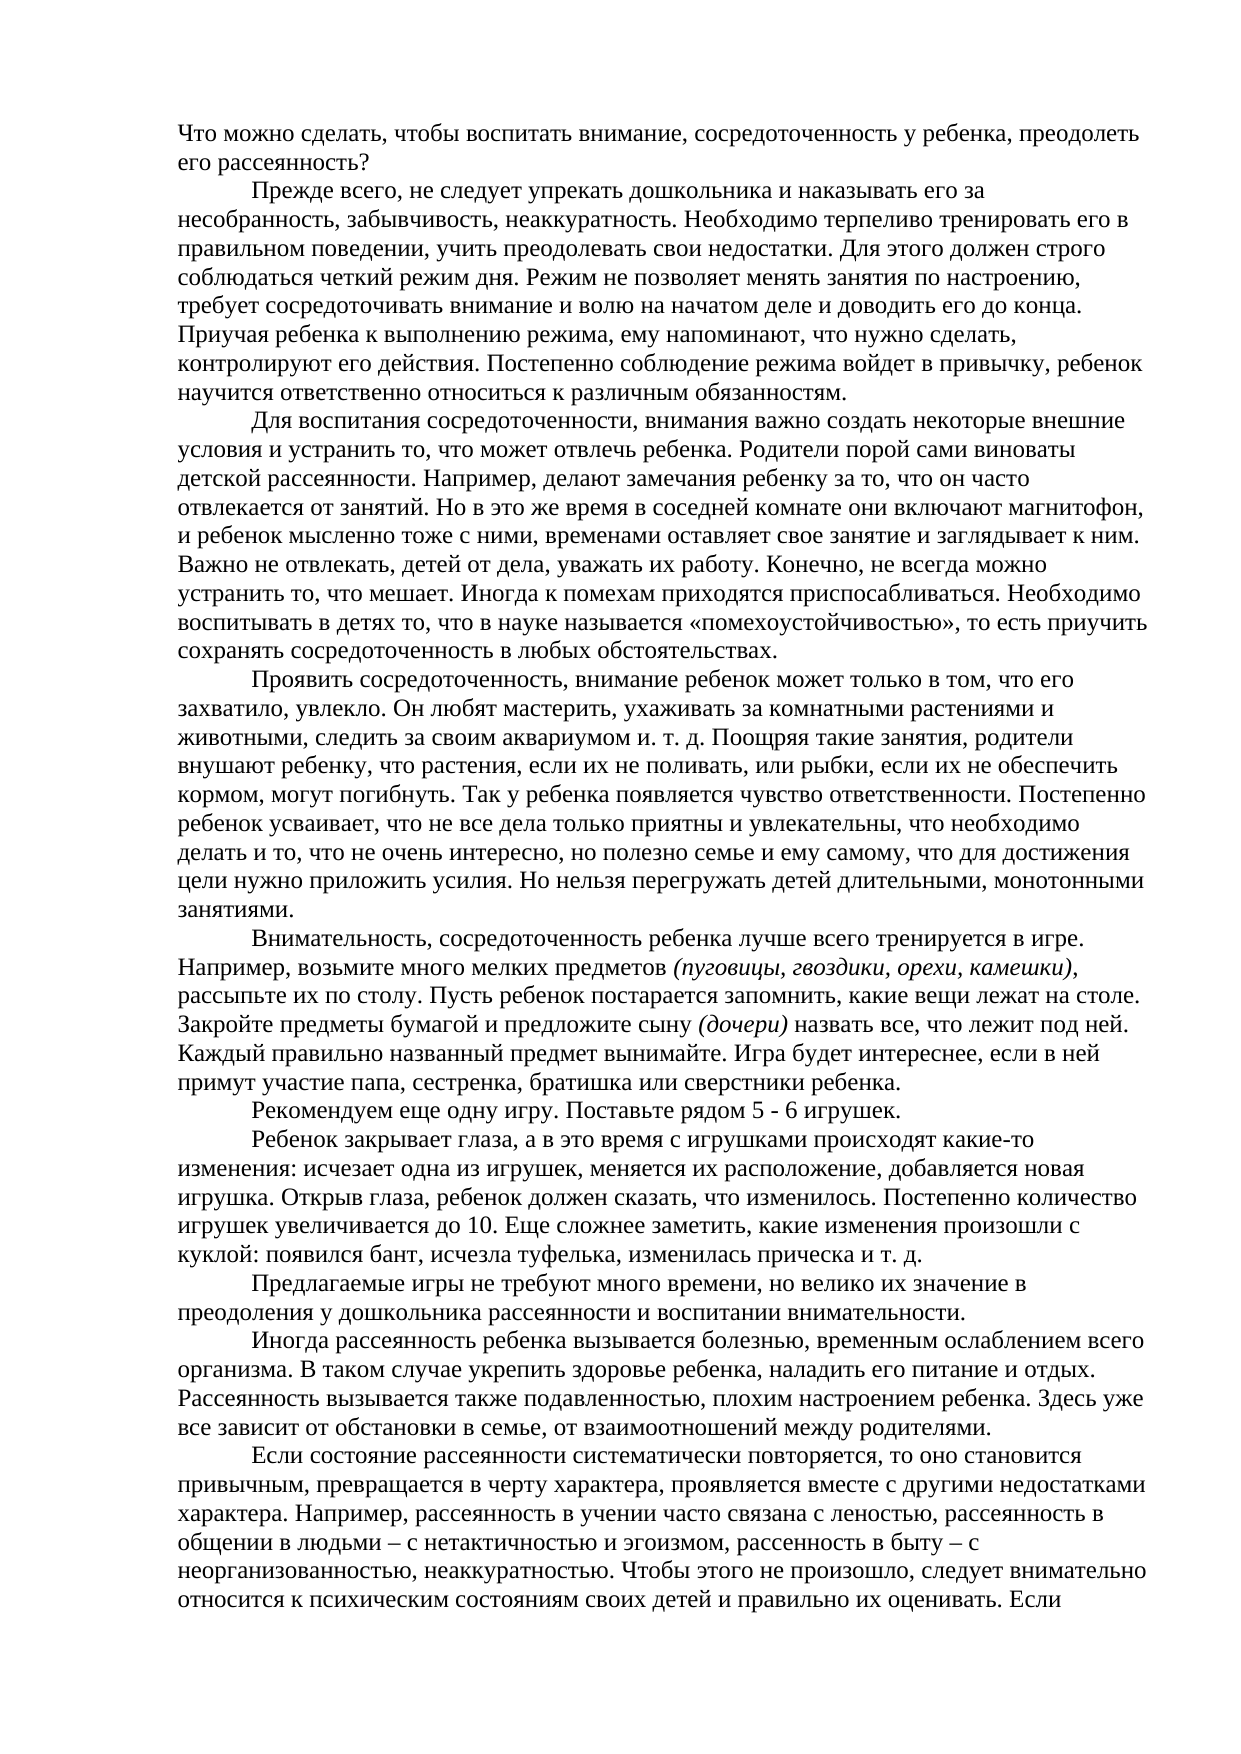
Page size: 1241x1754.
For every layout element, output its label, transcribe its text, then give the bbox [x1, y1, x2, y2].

text Прежде всего, не следует упрекать дошкольника и наказывать его за несобранность, забывчивость, неаккуратность. Необходимо терпеливо тренировать его в правильном поведении, учить преодолевать свои недостатки. Для этого должен строго соблюдаться четкий режим дня. Режим не позволяет менять занятия по настроению, требует сосредоточивать внимание и волю на начатом деле и доводить его до конца. Приучая ребенка к выполнению режима, ему напоминают, что нужно сделать, контролируют его действия. Постепенно соблюдение режима войдет в привычку, ребенок научится ответственно относиться к различным обязанностям. [177, 176, 1152, 406]
text Что можно сделать, чтобы воспитать внимание, сосредоточенность у ребенка, преодолеть его рассеянность? [177, 118, 1152, 176]
text Рекомендуем еще одну игру. Поставьте рядом 5 - 6 игрушек. [177, 1096, 1152, 1124]
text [177, 1441, 1152, 1613]
text Ребенок закрывает глаза, а в это время с игрушками происходят какие-то изменения: исчезает одна из игрушек, меняется их расположение, добавляется новая игрушка. Открыв глаза, ребенок должен сказать, что изменилось. Постепенно количество игрушек увеличивается до 10. Еще сложнее заметить, какие изменения произошли с куклой: появился бант, исчезла туфелька, изменилась прическа и т. д. [177, 1124, 1152, 1268]
text Иногда рассеянность ребенка вызывается болезнью, временным ослаблением всего организма. В таком случае укрепить здоровье ребенка, наладить его питание и отдых. Рассеянность вызывается также подавленностью, плохим настроением ребенка. Здесь уже все зависит от обстановки в семье, от взаимоотношений между родителями. [177, 1326, 1152, 1441]
text Предлагаемые игры не требуют много времени, но велико их значение в преодоления у дошкольника рассеянности и воспитании внимательности. [177, 1268, 1152, 1326]
text Для воспитания сосредоточенности, внимания важно создать некоторые внешние условия и устранить то, что может отвлечь ребенка. Родители порой сами виноваты детской рассеянности. Например, делают замечания ребенку за то, что он часто отвлекается от занятий. Но в это же время в соседней комнате они включают магнитофон, и ребенок мысленно тоже с ними, временами оставляет свое занятие и заглядывает к ним. Важно не отвлекать, детей от дела, уважать их работу. Конечно, не всегда можно устранить то, что мешает. Иногда к помехам приходятся приспосабливаться. Необходимо воспитывать в детях то, что в науке называется «помехоустойчивостью», то есть приучить сохранять сосредоточенность в любых обстоятельствах. [177, 406, 1152, 664]
text Проявить сосредоточенность, внимание ребенок может только в том, что его захватило, увлекло. Он любят мастерить, ухаживать за комнатными растениями и животными, следить за своим аквариумом и. т. д. Поощряя такие занятия, родители внушают ребенку, что растения, если их не поливать, или рыбки, если их не обеспечить кормом, могут погибнуть. Так у ребенка появляется чувство ответственности. Постепенно ребенок усваивает, что не все дела только приятны и увлекательны, что необходимо делать и то, что не очень интересно, но полезно семье и ему самому, что для достижения цели нужно приложить усилия. Но нельзя перегружать детей длительными, монотонными занятиями. [177, 664, 1152, 923]
text Внимательность, сосредоточенность ребенка лучше всего тренируется в игре. Например, возьмите много мелких предметов (пуговицы, гвоздики, орехи, камешки), рассыпьте их по столу. Пусть ребенок постарается запомнить, какие вещи лежат на столе. Закройте предметы бумагой и предложите сыну (дочери) назвать все, что лежит под ней. Каждый правильно названный предмет вынимайте. Игра будет интереснее, если в ней примут участие папа, сестренка, братишка или сверстники ребенка. [177, 923, 1152, 1096]
